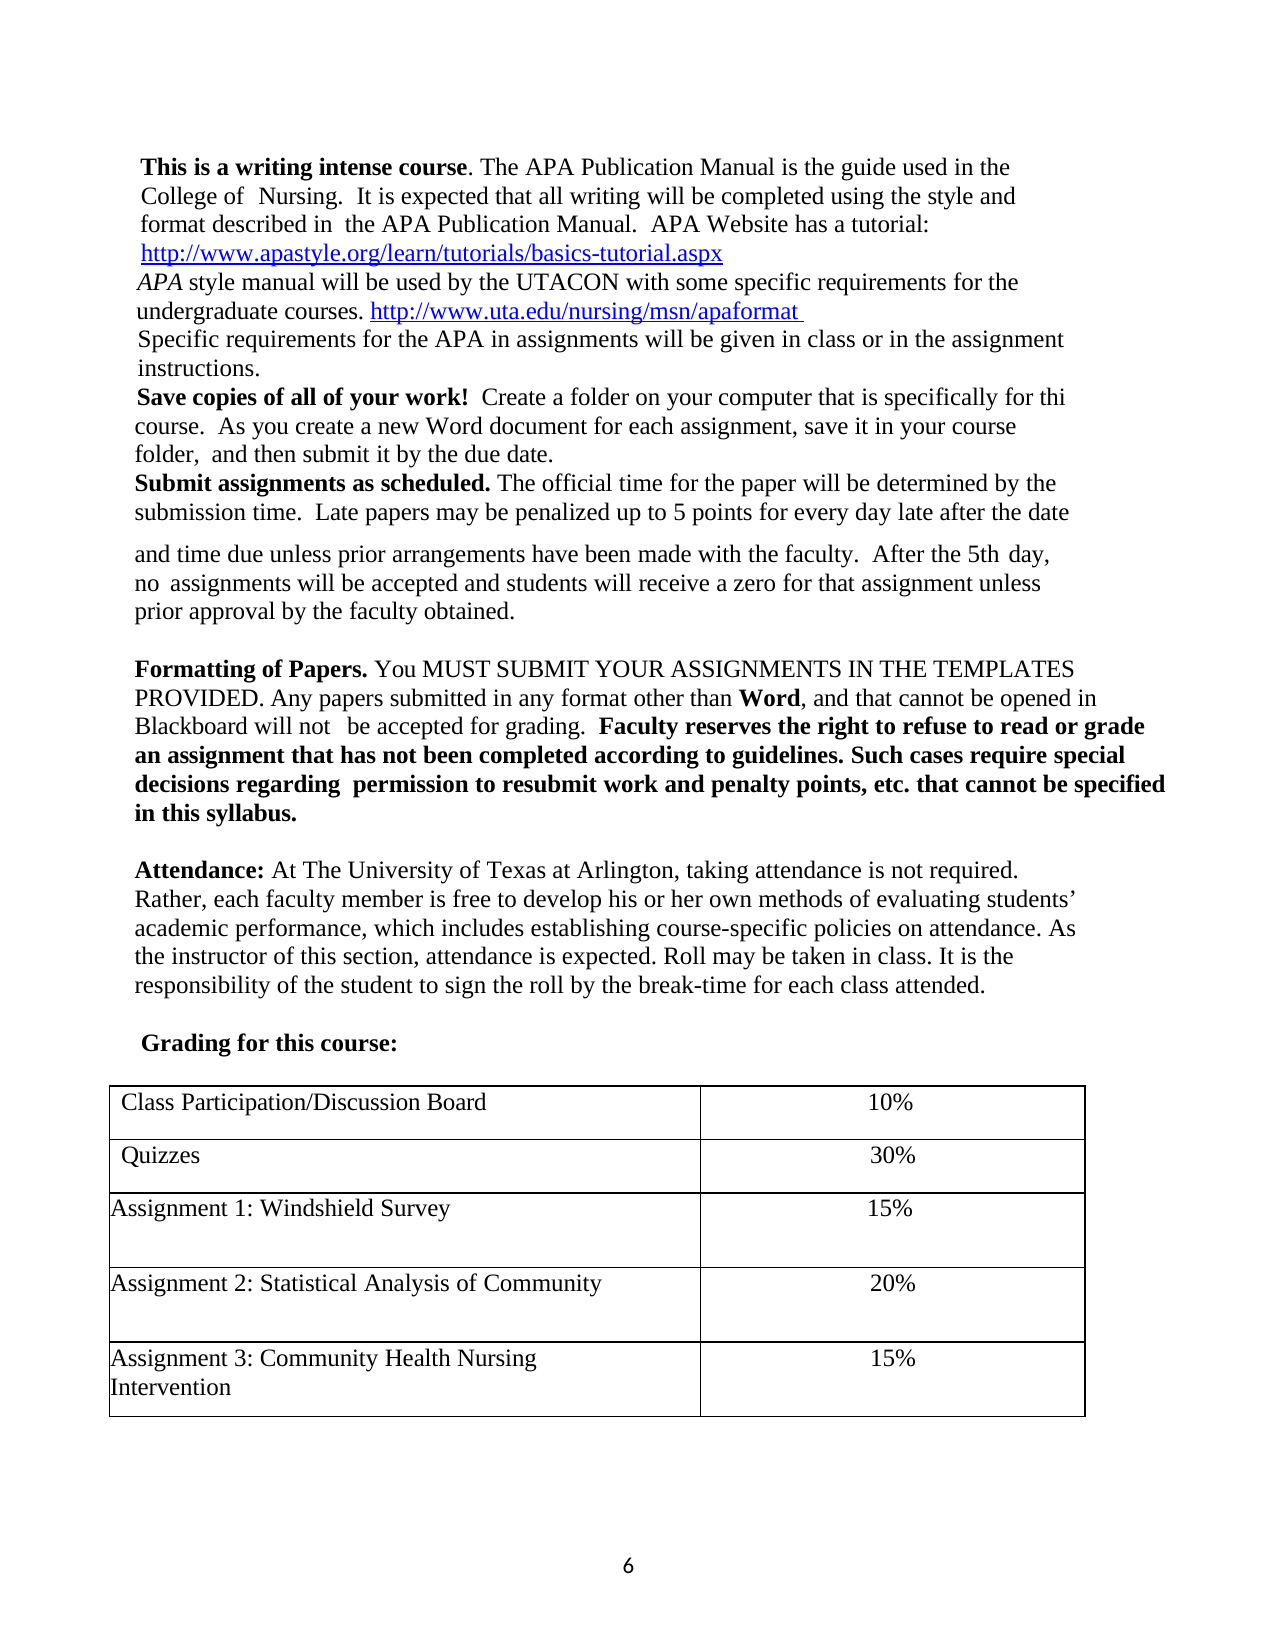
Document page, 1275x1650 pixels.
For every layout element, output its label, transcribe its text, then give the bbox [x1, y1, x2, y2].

table_cell 15% [701, 1194, 1084, 1267]
text format described in the APA Publication Manual. APA Website has a tutorial: [116, 209, 1082, 238]
table_cell 20% [701, 1268, 1084, 1341]
text College of Nursing. It is expected that all writing will be completed using the style and [116, 181, 1082, 209]
text undergraduate courses. http://www.uta.edu/nursing/msn/apaformat [87, 296, 1083, 324]
text Grading for this course: [134, 1028, 1081, 1056]
subtitle Formatting of Papers. You MUST SUBMIT YOUR ASSIGNMENTS IN THE TEMPLATES PROVIDED. Any papers submitted in any format other than Word, and that cannot be opened in Blackboard will not be accepted for grading. Faculty reserves the right to refuse to read or grade an assignment that has not been completed according to guidelines. Such cases require special decisions regarding permission to resubmit work and penalty points, etc. that cannot be specified in this syllabus. [134, 654, 1169, 826]
text APA style manual will be used by the UTACON with some specific requirements for the [112, 267, 1083, 296]
text Specific requirements for the APA in assignments will be given in class or in the assignment [87, 324, 1169, 353]
text instructions. [87, 353, 1169, 382]
text This is a writing intense course. The APA Publication Manual is the guide used in the [116, 152, 1082, 181]
table_cell Quizzes [110, 1140, 700, 1192]
table_cell Assignment 3: Community Health Nursing Intervention [110, 1343, 700, 1416]
text http://www.apastyle.org/learn/tutorials/basics-tutorial.aspx [116, 238, 1082, 267]
text Save copies of all of your work! Create a folder on your computer that is specifically for thi course. As you create a new Word document for each assignment, save it in your course folder, and then submit it by the due date. [112, 382, 1083, 468]
table_header 10% [701, 1087, 1084, 1139]
table_cell Assignment 2: Statistical Analysis of Community [110, 1268, 700, 1341]
table_cell Assignment 1: Windshield Survey [110, 1194, 700, 1267]
table_header Class Participation/Discussion Board [110, 1087, 700, 1139]
text Submit assignments as scheduled. The official time for the paper will be determined by the submission time. Late papers may be penalized up to 5 points for every day late after the date and time due unless prior arrangements have been made with the faculty. After the 5th day, no assignments will be accepted and students will receive a zero for that assignment unless prior approval by the faculty obtained. [134, 468, 1081, 625]
text Attendance: At The University of Texas at Arlington, taking attendance is not required. Rather, each faculty member is free to develop his or her own methods of evaluating students’ academic performance, which includes establishing course-specific policies on attendance. As the instructor of this section, attendance is expected. Roll may be taken in class. It is the responsibility of the student to sign the roll by the break-time for each class attended. [134, 855, 1081, 999]
table_cell 15% [701, 1343, 1084, 1416]
table_cell 30% [701, 1140, 1084, 1192]
